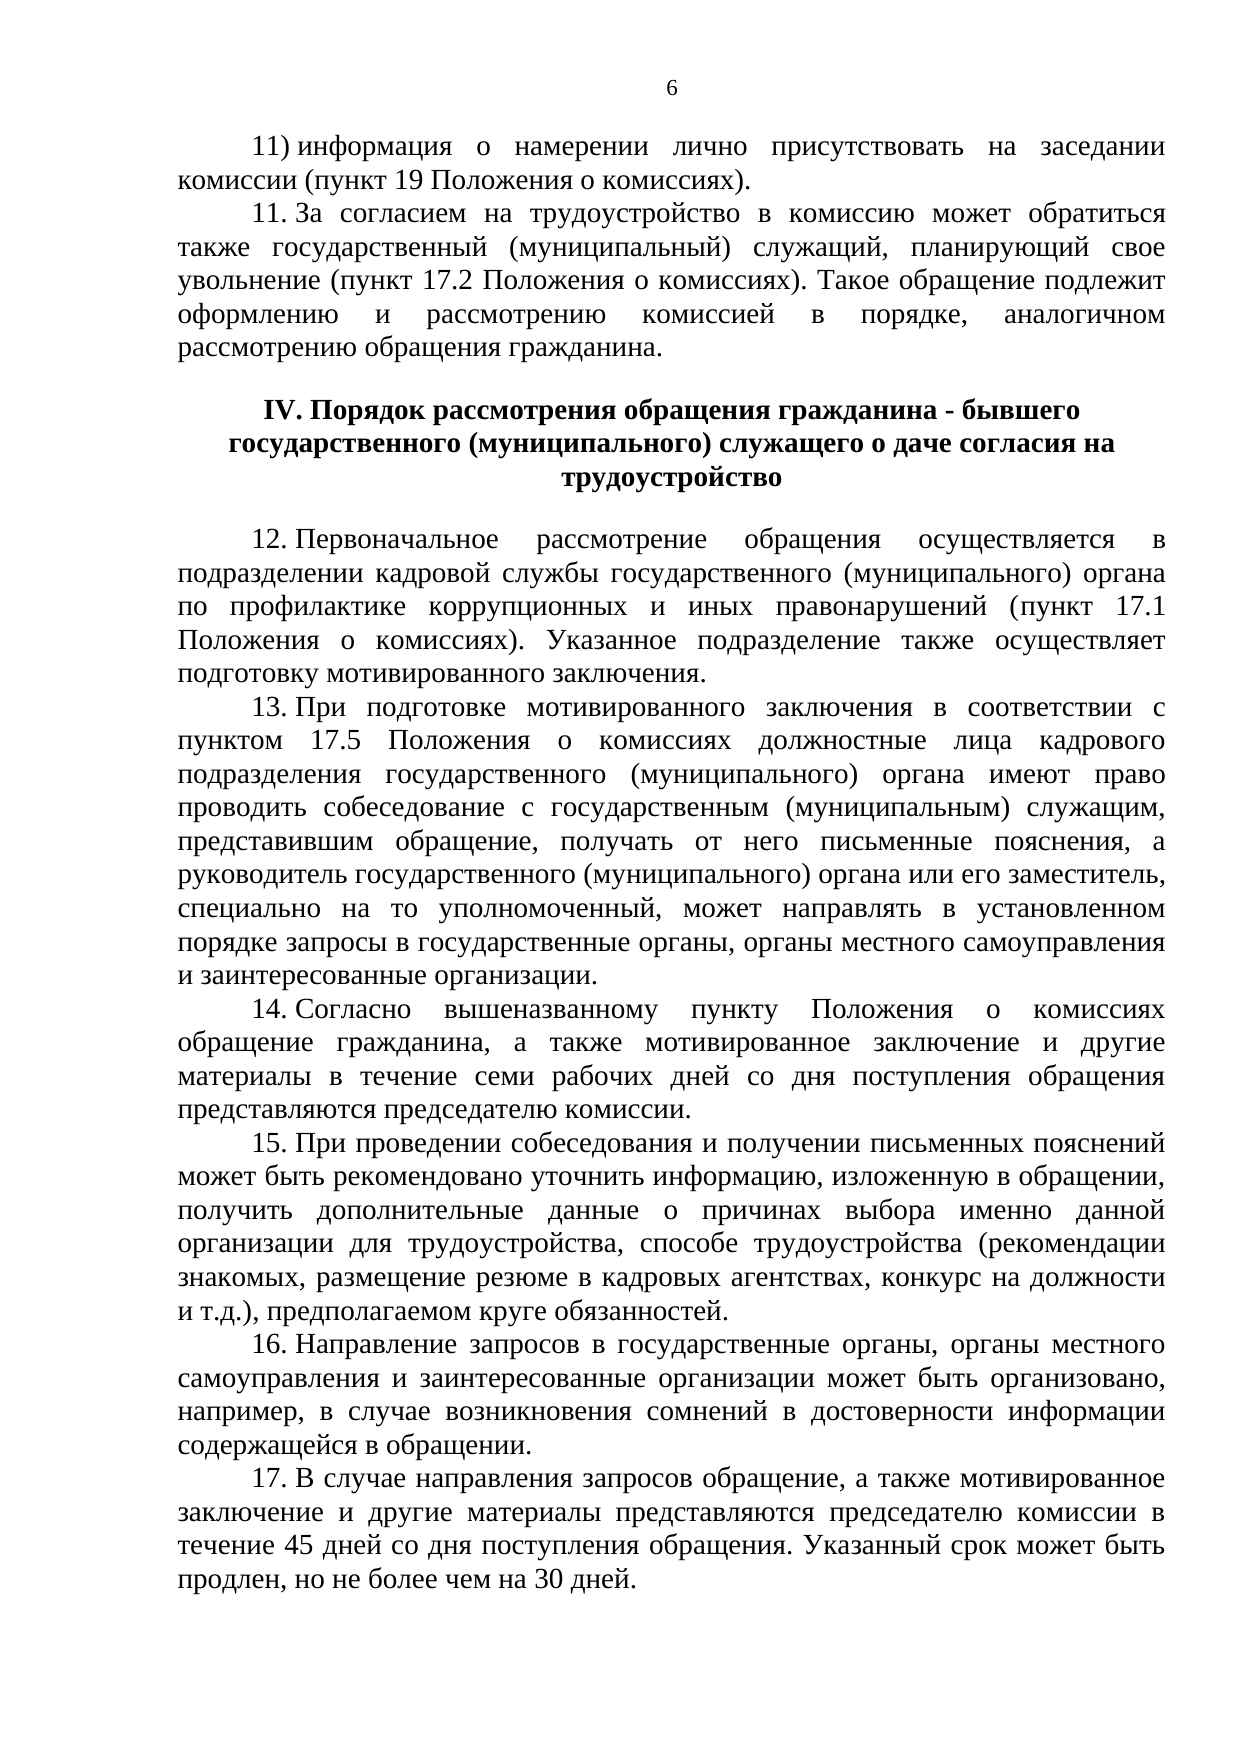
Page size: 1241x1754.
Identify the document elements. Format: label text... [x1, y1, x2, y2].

text 11) информация о намерении лично присутствовать на заседании комиссии (пункт 19 Положения о комиссиях). [177, 128, 1166, 195]
text IV. Порядок рассмотрения обращения гражданина - бывшего государственного (муниципального) служащего о даче согласия на трудоустройство [177, 392, 1166, 492]
text 17. В случае направления запросов обращение, а также мотивированное заключение и другие материалы представляются председателю комиссии в течение 45 дней со дня поступления обращения. Указанный срок может быть продлен, но не более чем на 30 дней. [177, 1460, 1166, 1594]
text 12. Первоначальное рассмотрение обращения осуществляется в подразделении кадровой службы государственного (муниципального) органа по профилактике коррупционных и иных правонарушений (пункт 17.1 Положения о комиссиях). Указанное подразделение также осуществляет подготовку мотивированного заключения. [177, 521, 1166, 689]
text 15. При проведении собеседования и получении письменных пояснений может быть рекомендовано уточнить информацию, изложенную в обращении, получить дополнительные данные о причинах выбора именно данной организации для трудоустройства, способе трудоустройства (рекомендации знакомых, размещение резюме в кадровых агентствах, конкурс на должности и т.д.), предполагаемом круге обязанностей. [177, 1125, 1166, 1326]
text 11. За согласием на трудоустройство в комиссию может обратиться также государственный (муниципальный) служащий, планирующий свое увольнение (пункт 17.2 Положения о комиссиях). Такое обращение подлежит оформлению и рассмотрению комиссией в порядке, аналогичном рассмотрению обращения гражданина. [177, 195, 1166, 363]
text 13. При подготовке мотивированного заключения в соответствии с пунктом 17.5 Положения о комиссиях должностные лица кадрового подразделения государственного (муниципального) органа имеют право проводить собеседование с государственным (муниципальным) служащим, представившим обращение, получать от него письменные пояснения, а руководитель государственного (муниципального) органа или его заместитель, специально на то уполномоченный, может направлять в установленном порядке запросы в государственные органы, органы местного самоуправления и заинтересованные организации. [177, 689, 1166, 991]
text 14. Согласно вышеназванному пункту Положения о комиссиях обращение гражданина, а также мотивированное заключение и другие материалы в течение семи рабочих дней со дня поступления обращения представляются председателю комиссии. [177, 991, 1166, 1125]
text 16. Направление запросов в государственные органы, органы местного самоуправления и заинтересованные организации может быть организовано, например, в случае возникновения сомнений в достоверности информации содержащейся в обращении. [177, 1326, 1166, 1460]
